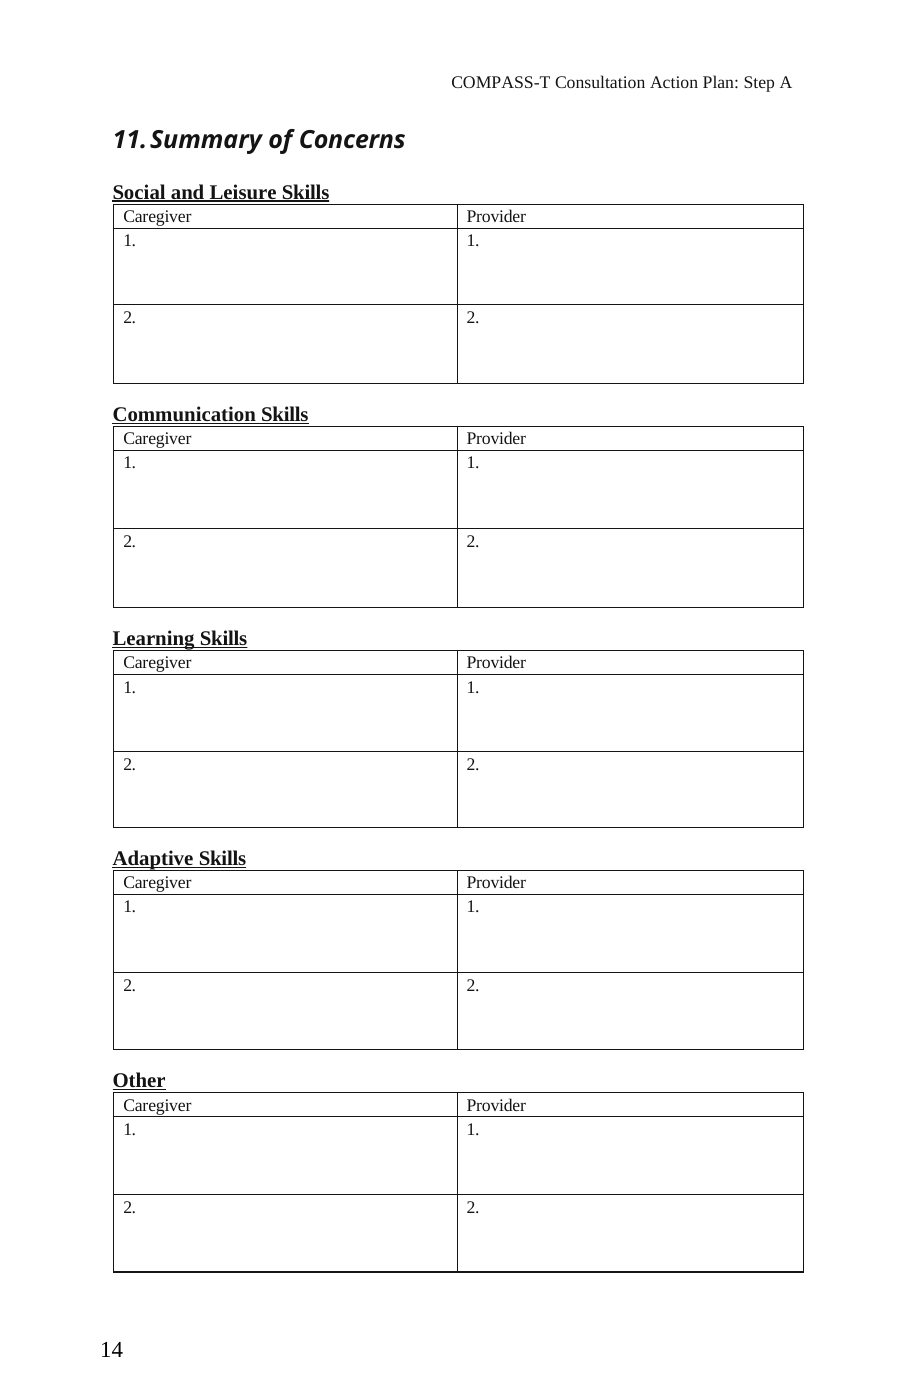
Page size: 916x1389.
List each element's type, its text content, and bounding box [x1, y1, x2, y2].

table_cell 1. [114, 1117, 457, 1194]
table_cell 2. [114, 752, 457, 827]
table_cell 2. [458, 973, 803, 1049]
table_header Caregiver [114, 427, 457, 450]
table_cell 2. [114, 305, 457, 383]
text Other [112, 1068, 816, 1092]
table_cell 1. [458, 1117, 803, 1194]
table_cell 2. [458, 529, 803, 607]
text Communication Skills [112, 402, 816, 426]
table_cell 1. [114, 229, 457, 304]
subtitle Summary of Concerns [112, 121, 816, 156]
table_cell 1. [114, 895, 457, 972]
text Adaptive Skills [112, 846, 816, 870]
table_cell 2. [114, 1195, 457, 1271]
table_cell 2. [114, 973, 457, 1049]
text Learning Skills [112, 626, 816, 650]
table_header Provider [458, 427, 803, 450]
table_header Caregiver [114, 871, 457, 894]
table_cell 2. [114, 529, 457, 607]
table_cell 1. [458, 675, 803, 751]
table_cell 1. [114, 451, 457, 528]
table_header Caregiver [114, 1093, 457, 1116]
text Social and Leisure Skills [112, 179, 816, 204]
table_cell 2. [458, 752, 803, 827]
table_cell 1. [458, 451, 803, 528]
table_cell 2. [458, 305, 803, 383]
table_cell 2. [458, 1195, 803, 1271]
table_cell 1. [458, 229, 803, 304]
table_cell 1. [114, 675, 457, 751]
table_cell 1. [458, 895, 803, 972]
table_header Provider [458, 871, 803, 894]
table_header Caregiver [114, 205, 457, 227]
table_header Provider [458, 205, 803, 227]
table_header Caregiver [114, 651, 457, 674]
table_header Provider [458, 1093, 803, 1116]
table_header Provider [458, 651, 803, 674]
